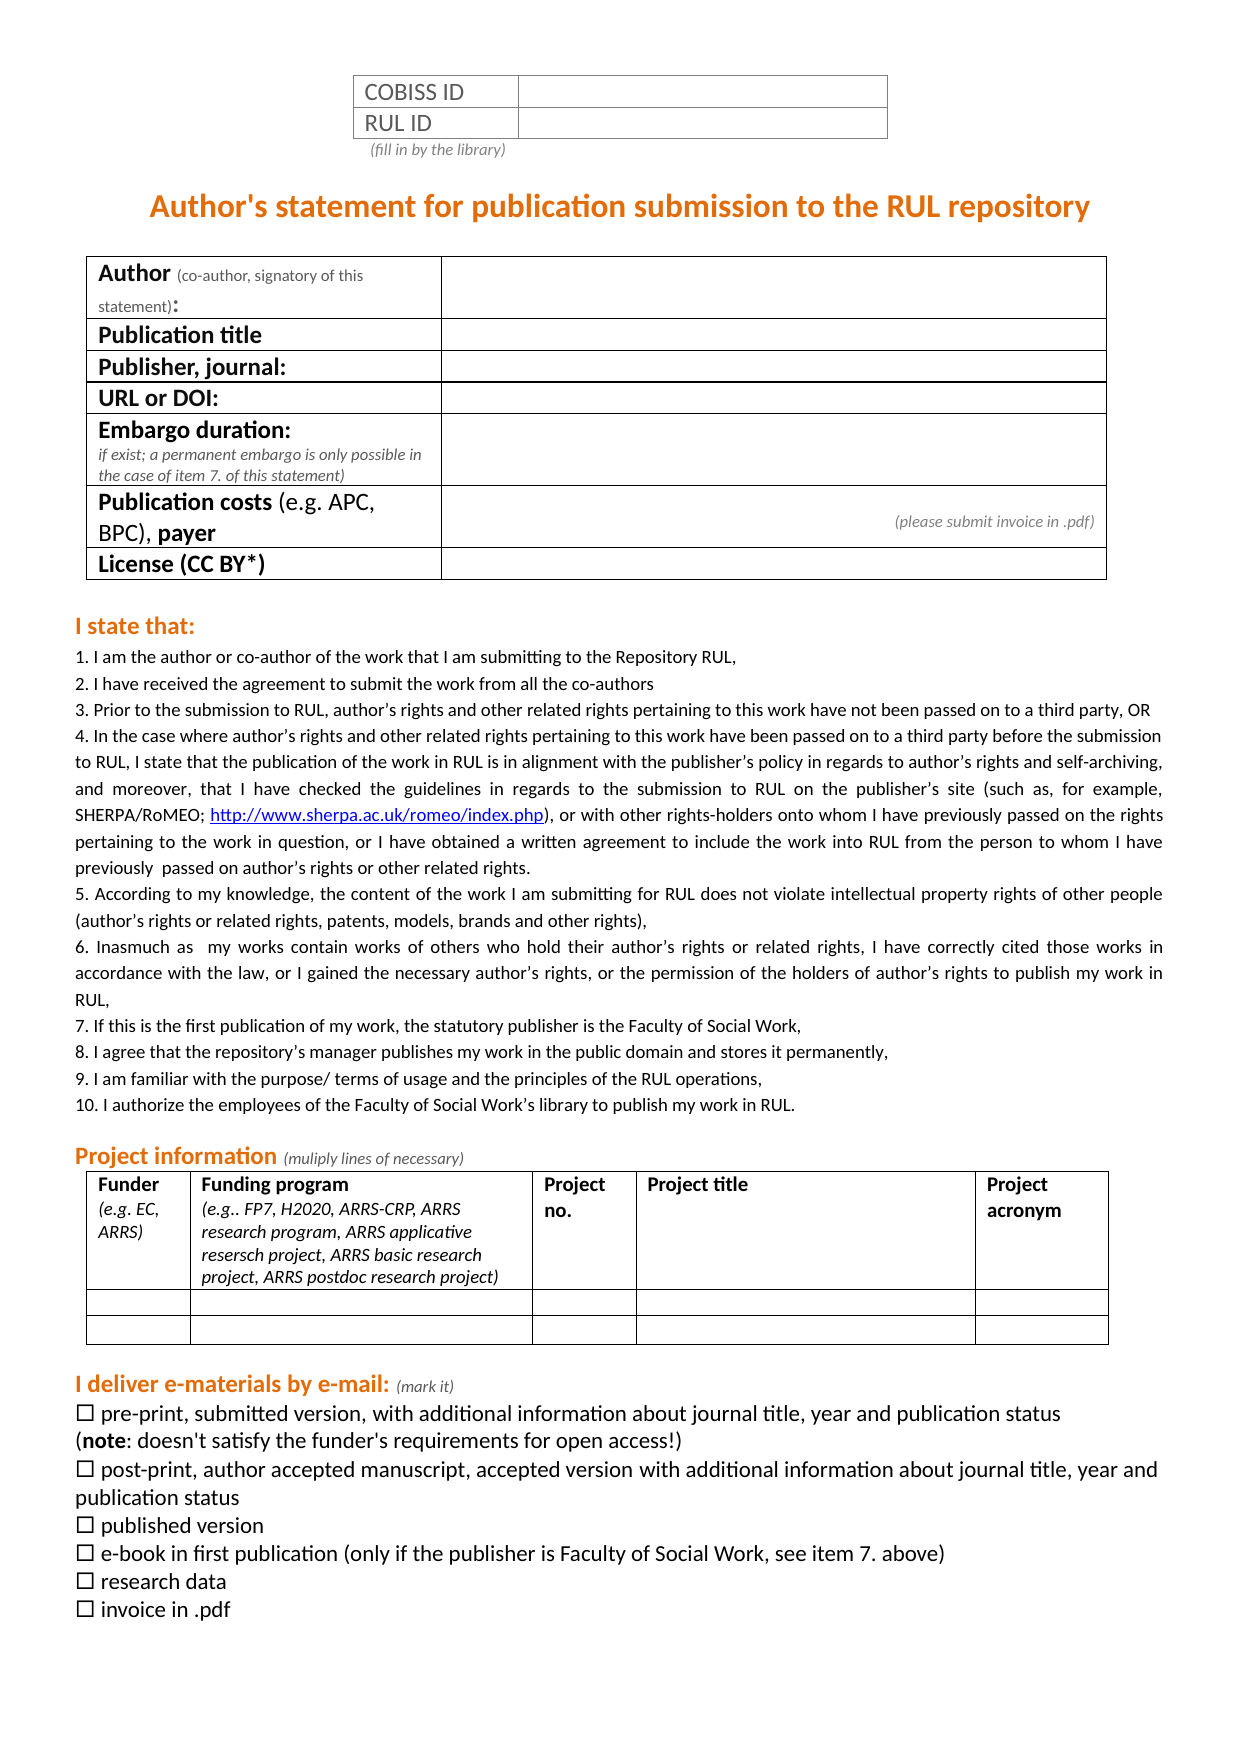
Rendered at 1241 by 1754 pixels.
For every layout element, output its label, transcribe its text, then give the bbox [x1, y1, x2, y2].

table_cell [442, 319, 1106, 350]
text published version [75, 1511, 1165, 1539]
text 6. Inasmuch as my works contain works of others who hold their author’s rights or related rights, I have correctly cited those works in accordance with the law, or I gained the necessary author’s rights, or the permission of the holders of author’s rights to publish my work in RUL, [75, 935, 1165, 1011]
text 10. I authorize the employees of the Faculty of Social Work’s library to publish my work in RUL. [75, 1093, 1165, 1116]
text I deliver e-materials by e-mail: (mark it) [75, 1368, 1165, 1399]
table_cell (please submit invoice in .pdf) [442, 486, 1106, 547]
text 3. Prior to the submission to RUL, author’s rights and other related rights pertaining to this work have not been passed on to a third party, OR [75, 698, 1165, 721]
table_cell [191, 1316, 532, 1344]
table_cell License (CC BY*) [87, 548, 441, 579]
text 4. In the case where author’s rights and other related rights pertaining to this work have been passed on to a third party before the submission to RUL, I state that the publication of the work in RUL is in alignment with the publisher’s policy in regards to author’s rights and self-archiving, and moreover, that I have checked the guidelines in regards to the submission to RUL on the publisher’s site (such as, for example, SHERPA/RoMEO; http://www.sherpa.ac.uk/romeo/index.php), or with other rights-holders onto whom I have previously passed on the rights pertaining to the work in question, or I have obtained a written agreement to include the work into RUL from the person to whom I have previously passed on author’s rights or other related rights. [75, 724, 1165, 879]
table_header Funding program (e.g.. FP7, H2020, ARRS-CRP, ARRS research program, ARRS applicative resersch project, ARRS basic research project, ARRS postdoc research project) [191, 1172, 532, 1289]
text e-book in first publication (only if the publisher is Faculty of Social Work, see item 7. above) [75, 1539, 1165, 1567]
table_cell [976, 1290, 1108, 1315]
table_cell [442, 383, 1106, 413]
table_cell Embargo duration: if exist; a permanent embargo is only possible in the case of item 7. of this statement) [87, 414, 441, 485]
table_cell [519, 108, 887, 138]
table_cell RUL ID [354, 108, 518, 138]
text (note: doesn't satisfy the funder's requirements for open access!) [75, 1427, 1165, 1455]
text 5. According to my knowledge, the content of the work I am submitting for RUL does not violate intellectual property rights of other people (author’s rights or related rights, patents, models, brands and other rights), [75, 882, 1165, 932]
table_header Author (co-author, signatory of this statement): [87, 257, 441, 318]
table_cell Publication title [87, 319, 441, 350]
text 7. If this is the first publication of my work, the statutory publisher is the Faculty of Social Work, [75, 1014, 1165, 1037]
table_header [519, 76, 887, 107]
text 1. I am the author or co-author of the work that I am submitting to the Repository RUL, [75, 645, 1165, 668]
table_cell [442, 414, 1106, 485]
text invoice in .pdf [75, 1595, 1165, 1623]
text research data [75, 1567, 1165, 1595]
table_header Project title [637, 1172, 975, 1289]
table_header [442, 257, 1106, 318]
text Project information (muliply lines of necessary) [75, 1140, 1165, 1171]
text pre-print, submitted version, with additional information about journal title, year and publication status [75, 1399, 1165, 1427]
text I state that: [75, 610, 1165, 641]
text 9. I am familiar with the purpose/ terms of usage and the principles of the RUL operations, [75, 1067, 1165, 1090]
table_cell [637, 1316, 975, 1344]
text 8. I agree that the repository’s manager publishes my work in the public domain and stores it permanently, [75, 1041, 1165, 1063]
table_cell Publisher, journal: [87, 351, 441, 381]
table_header Funder (e.g. EC, ARRS) [87, 1172, 190, 1289]
table_header Project acronym [976, 1172, 1108, 1289]
table_header Project no. [533, 1172, 636, 1289]
table_cell [191, 1290, 532, 1315]
table_cell [637, 1290, 975, 1315]
table_header COBISS ID [354, 76, 518, 107]
text 2. I have received the agreement to submit the work from all the co-authors [75, 672, 1165, 694]
table_cell [87, 1290, 190, 1315]
table_cell [87, 1316, 190, 1344]
text post-print, author accepted manuscript, accepted version with additional information about journal title, year and publication status [75, 1455, 1165, 1511]
table_cell [976, 1316, 1108, 1344]
text Author's statement for publication submission to the RUL repository [75, 185, 1165, 226]
table_cell [442, 351, 1106, 381]
text (fill in by the library) [296, 139, 1165, 159]
table_cell [533, 1290, 636, 1315]
table_cell [442, 548, 1106, 579]
table_cell [533, 1316, 636, 1344]
table_cell URL or DOI: [87, 383, 441, 413]
table_cell Publication costs (e.g. APC, BPC), payer [87, 486, 441, 547]
